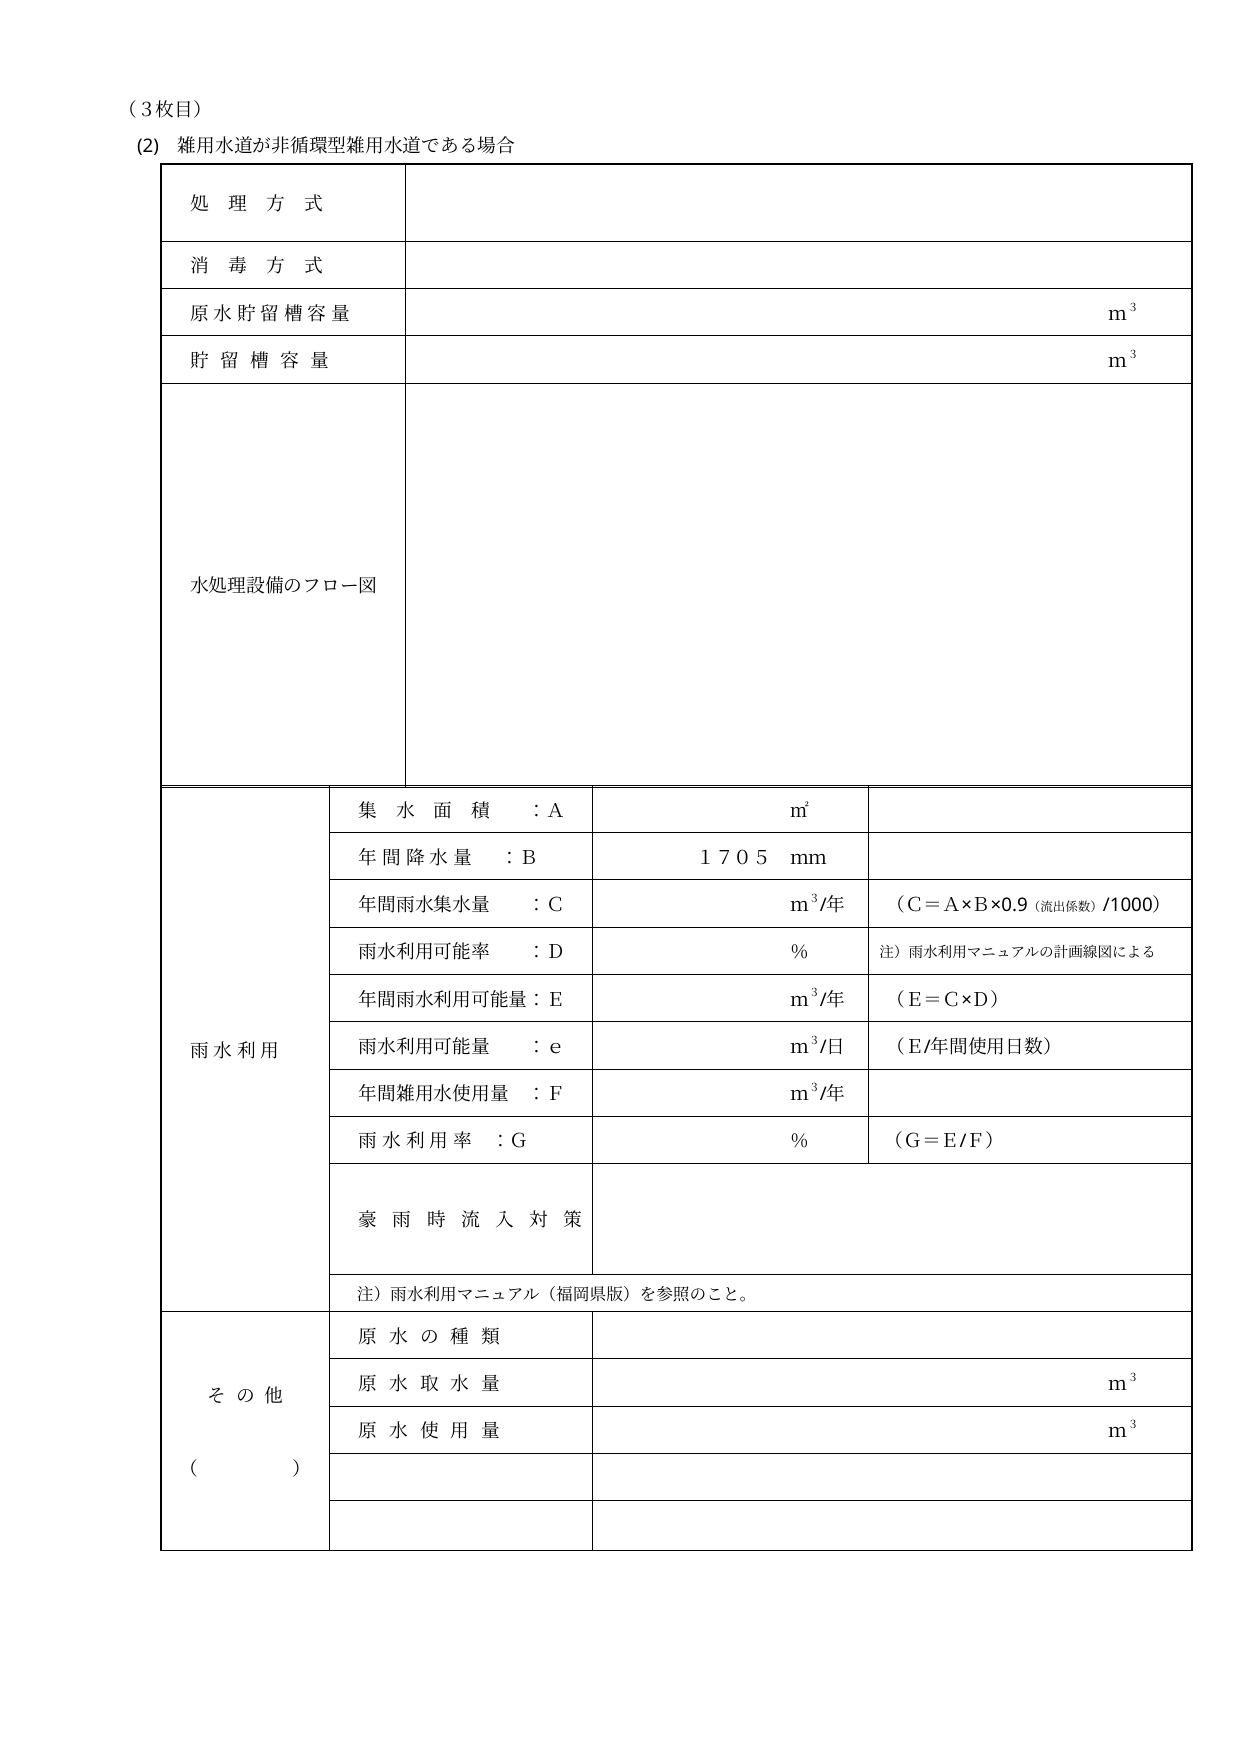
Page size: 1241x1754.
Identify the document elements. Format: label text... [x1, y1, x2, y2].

table_cell ｍ３ [406, 336, 1191, 383]
table_cell ㎡ [593, 788, 868, 832]
table_cell [869, 788, 1191, 832]
table_cell [406, 384, 1191, 785]
table_cell 豪雨時流入対策 [330, 1164, 592, 1273]
table_cell ｍ３ [593, 1359, 1191, 1406]
table_cell 年間雑用水使用量 ：Ｆ [330, 1070, 592, 1116]
table_cell 雨水利用可能量 ：ｅ [330, 1022, 592, 1068]
table_cell ｍ３/年 [593, 1070, 868, 1116]
text (2) 雑用水道が非循環型雑用水道である場合 [118, 126, 1181, 163]
table_cell １７０５ ｍｍ [593, 833, 868, 879]
table_cell 年 間 降 水 量 ：Ｂ [330, 833, 592, 879]
table_cell ｍ３ [406, 289, 1191, 335]
table_cell 注）雨水利用マニュアル（福岡県版）を参照のこと。 [330, 1275, 1191, 1311]
table_cell [330, 1454, 592, 1500]
table_cell （Ｇ＝Ｅ/Ｆ） [869, 1117, 1191, 1163]
table_cell 原 水 使 用 量 [330, 1407, 592, 1453]
table_cell ％ [593, 1117, 868, 1163]
table_cell そ の 他 （ ） [162, 1312, 329, 1550]
table_cell （Ｅ＝Ｃ×Ｄ） [869, 975, 1191, 1021]
table_cell 雨水利用可能率 ：Ｄ [330, 928, 592, 974]
table_header 処 理 方 式 [162, 165, 405, 241]
table_cell [593, 1164, 1191, 1273]
table_cell 原 水 の 種 類 [330, 1312, 592, 1358]
table_cell （Ｅ/年間使用日数） [869, 1022, 1191, 1068]
table_header [406, 165, 1191, 241]
table_cell 水処理設備のフロー図 [162, 384, 405, 785]
table_cell 原 水 貯 留 槽 容 量 [162, 289, 405, 335]
table_cell ％ [593, 928, 868, 974]
table_cell 年間雨水利用可能量：Ｅ [330, 975, 592, 1021]
table_cell ｍ３/年 [593, 975, 868, 1021]
table_cell （Ｃ＝Ａ×Ｂ×0.9（流出係数）/1000） [869, 880, 1191, 927]
table_cell [593, 1312, 1191, 1358]
table_cell [593, 1501, 1191, 1550]
table_cell [869, 1070, 1191, 1116]
table_cell [406, 242, 1191, 288]
table_cell ｍ３/年 [593, 880, 868, 927]
table_cell 原 水 取 水 量 [330, 1359, 592, 1406]
table_cell 消 毒 方 式 [162, 242, 405, 288]
text （３枚目） [118, 90, 1181, 126]
table_cell [869, 833, 1191, 879]
table_cell [593, 1454, 1191, 1500]
table_cell 年間雨水集水量 ：Ｃ [330, 880, 592, 927]
table_cell ｍ３/日 [593, 1022, 868, 1068]
table_cell [330, 1501, 592, 1550]
table_cell 注）雨水利用マニュアルの計画線図による [869, 928, 1191, 974]
table_cell 雨 水 利 用 [162, 788, 329, 1311]
table_cell ｍ３ [593, 1407, 1191, 1453]
table_cell 雨 水 利 用 率 ：Ｇ [330, 1117, 592, 1163]
table_cell 集 水 面 積 ：Ａ [330, 788, 592, 832]
table_cell 貯 留 槽 容 量 [162, 336, 405, 383]
